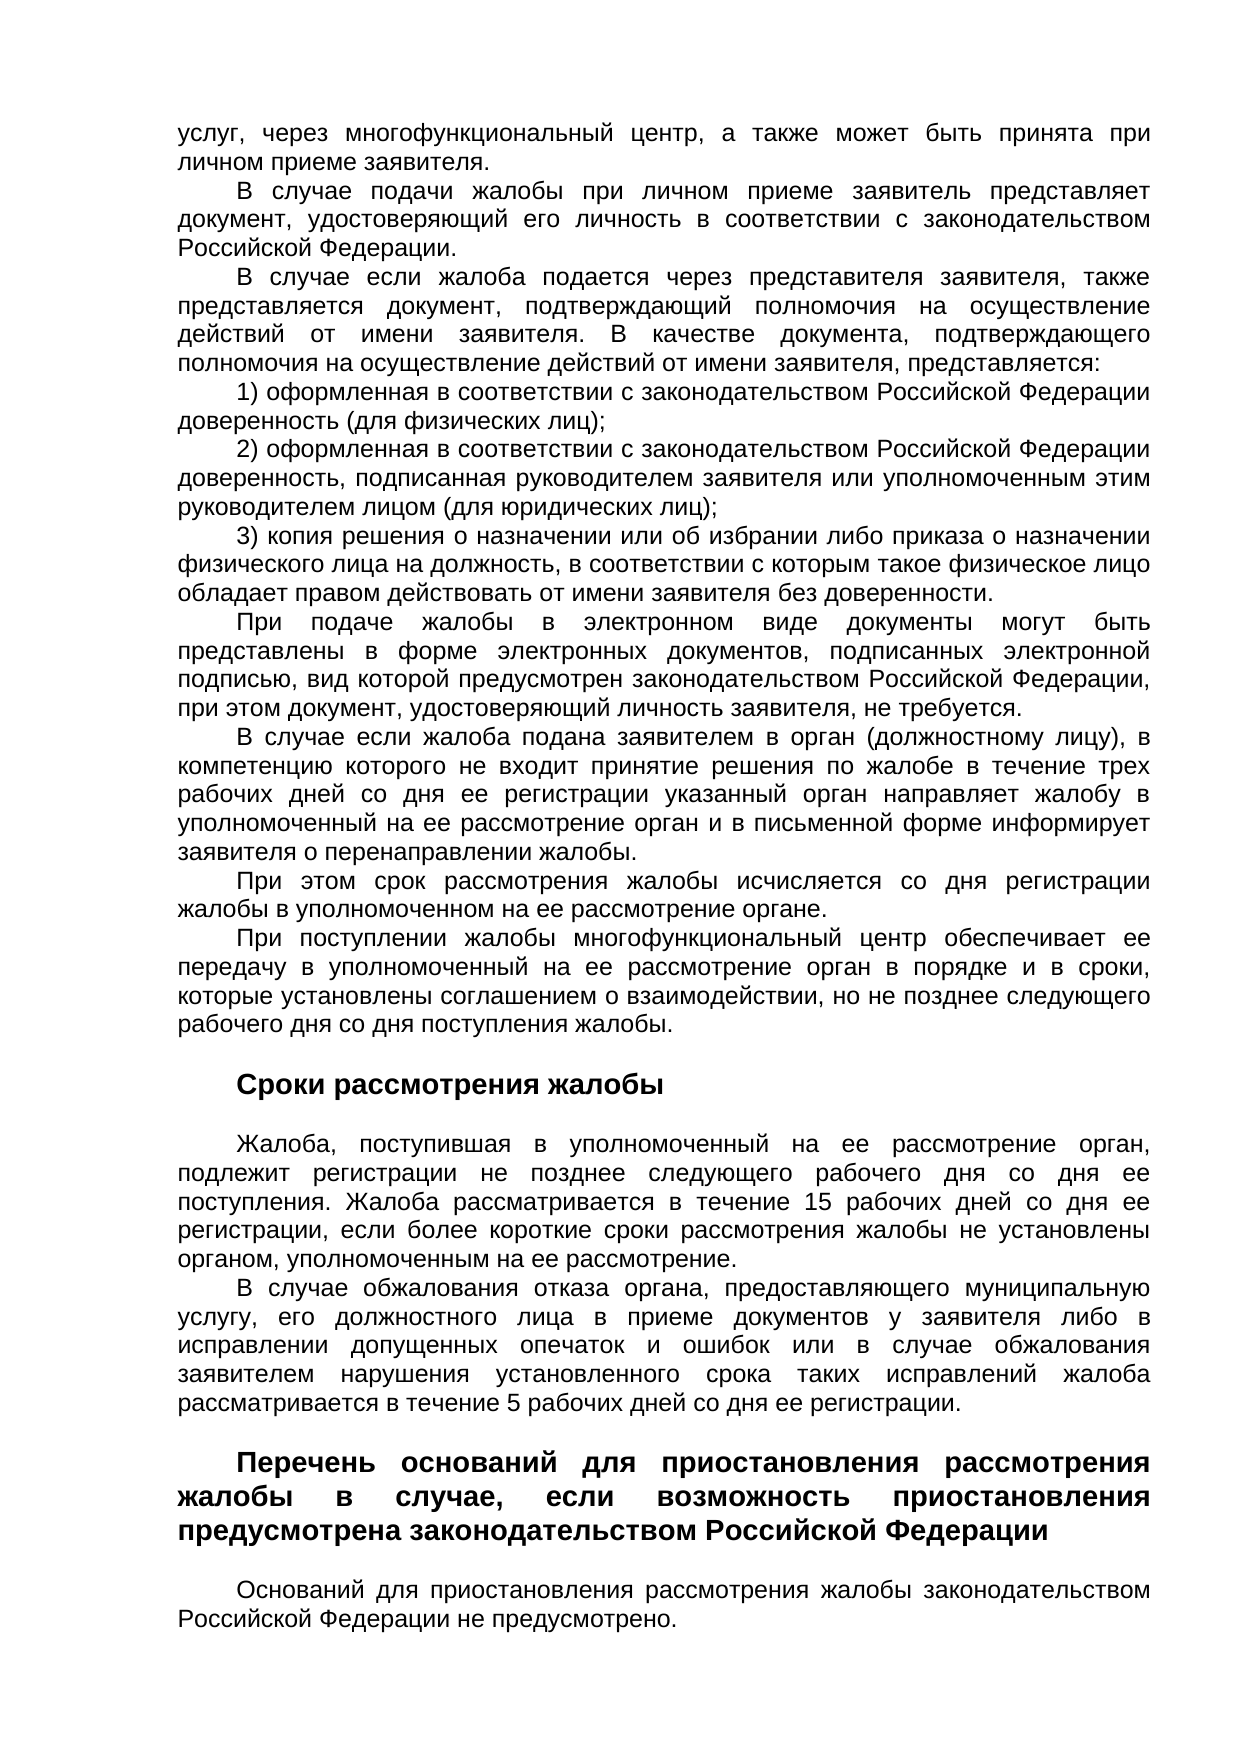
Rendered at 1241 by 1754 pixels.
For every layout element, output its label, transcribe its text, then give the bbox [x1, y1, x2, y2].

text 1) оформленная в соответствии с законодательством Российской Федерации доверенность (для физических лиц); [177, 377, 1152, 434]
text 3) копия решения о назначении или об избрании либо приказа о назначении физического лица на должность, в соответствии с которым такое физическое лицо обладает правом действовать от имени заявителя без доверенности. [177, 521, 1152, 607]
text Оснований для приостановления рассмотрения жалобы законодательством Российской Федерации не предусмотрено. [177, 1575, 1152, 1632]
text 2) оформленная в соответствии с законодательством Российской Федерации доверенность, подписанная руководителем заявителя или уполномоченным этим руководителем лицом (для юридических лиц); [177, 434, 1152, 521]
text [177, 118, 1152, 176]
text В случае если жалоба подается через представителя заявителя, также представляется документ, подтверждающий полномочия на осуществление действий от имени заявителя. В качестве документа, подтверждающего полномочия на осуществление действий от имени заявителя, представляется: [177, 262, 1152, 377]
text В случае обжалования отказа органа, предоставляющего муниципальную услугу, его должностного лица в приеме документов у заявителя либо в исправлении допущенных опечаток и ошибок или в случае обжалования заявителем нарушения установленного срока таких исправлений жалоба рассматривается в течение 5 рабочих дней со дня ее регистрации. [177, 1273, 1152, 1417]
text Жалоба, поступившая в уполномоченный на ее рассмотрение орган, подлежит регистрации не позднее следующего рабочего дня со дня ее поступления. Жалоба рассматривается в течение 15 рабочих дней со дня ее регистрации, если более короткие сроки рассмотрения жалобы не установлены органом, уполномоченным на ее рассмотрение. [177, 1129, 1152, 1273]
text При этом срок рассмотрения жалобы исчисляется со дня регистрации жалобы в уполномоченном на ее рассмотрение органе. [177, 866, 1152, 923]
text При поступлении жалобы многофункциональный центр обеспечивает ее передачу в уполномоченный на ее рассмотрение орган в порядке и в сроки, которые установлены соглашением о взаимодействии, но не позднее следующего рабочего дня со дня поступления жалобы. [177, 923, 1152, 1038]
text Перечень оснований для приостановления рассмотрения жалобы в случае, если возможность приостановления предусмотрена законодательством Российской Федерации [177, 1445, 1152, 1546]
text В случае подачи жалобы при личном приеме заявитель представляет документ, удостоверяющий его личность в соответствии с законодательством Российской Федерации. [177, 176, 1152, 262]
text В случае если жалоба подана заявителем в орган (должностному лицу), в компетенцию которого не входит принятие решения по жалобе в течение трех рабочих дней со дня ее регистрации указанный орган направляет жалобу в уполномоченный на ее рассмотрение орган и в письменной форме информирует заявителя о перенаправлении жалобы. [177, 722, 1152, 866]
text Сроки рассмотрения жалобы [177, 1067, 1152, 1100]
text При подаче жалобы в электронном виде документы могут быть представлены в форме электронных документов, подписанных электронной подписью, вид которой предусмотрен законодательством Российской Федерации, при этом документ, удостоверяющий личность заявителя, не требуется. [177, 607, 1152, 722]
